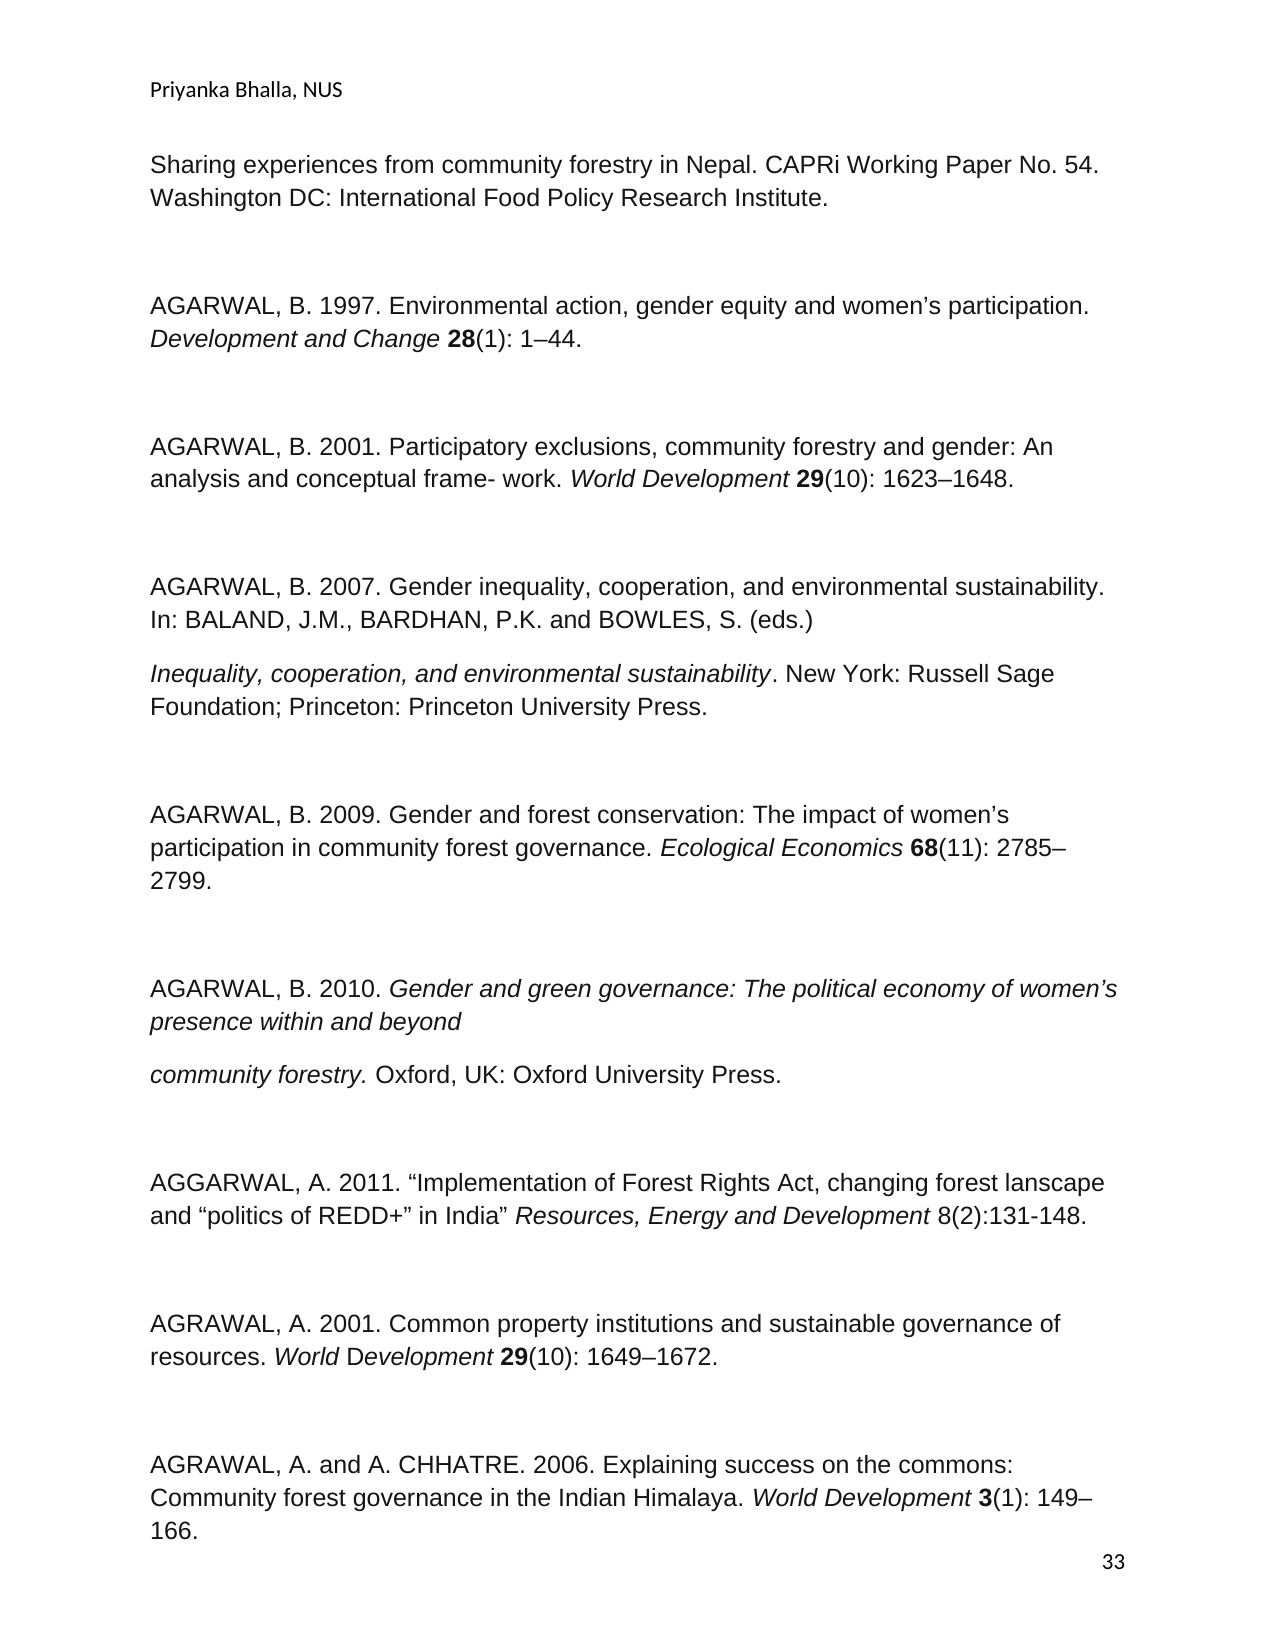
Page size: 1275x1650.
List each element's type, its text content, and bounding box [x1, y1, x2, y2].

text AGARWAL, B. 1997. Environmental action, gender equity and women’s participation. Development and Change 28(1): 1–44. [150, 291, 1125, 352]
text community forestry. Oxford, UK: Oxford University Press. [150, 1060, 1125, 1089]
text AGRAWAL, A. and A. CHHATRE. 2006. Explaining success on the commons: Community forest governance in the Indian Himalaya. World Development 3(1): 149–166. [150, 1449, 1125, 1544]
text Inequality, cooperation, and environmental sustainability. New York: Russell Sage Foundation; Princeton: Princeton University Press. [150, 659, 1125, 721]
text AGARWAL, B. 2001. Participatory exclusions, community forestry and gender: An analysis and conceptual frame- work. World Development 29(10): 1623–1648. [150, 431, 1125, 493]
text AGRAWAL, A. 2001. Common property institutions and sustainable governance of resources. World Development 29(10): 1649–1672. [150, 1309, 1125, 1371]
text AGARWAL, B. 2007. Gender inequality, cooperation, and environmental sustainability. In: BALAND, J.M., BARDHAN, P.K. and BOWLES, S. (eds.) [150, 572, 1125, 634]
text AGARWAL, B. 2010. Gender and green governance: The political economy of women’s presence within and beyond [150, 973, 1125, 1035]
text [150, 150, 1125, 212]
text AGGARWAL, A. 2011. “Implementation of Forest Rights Act, changing forest lanscape and “politics of REDD+” in India” Resources, Energy and Development 8(2):131-148. [150, 1168, 1125, 1230]
text AGARWAL, B. 2009. Gender and forest conservation: The impact of women’s participation in community forest governance. Ecological Economics 68(11): 2785–2799. [150, 800, 1125, 894]
